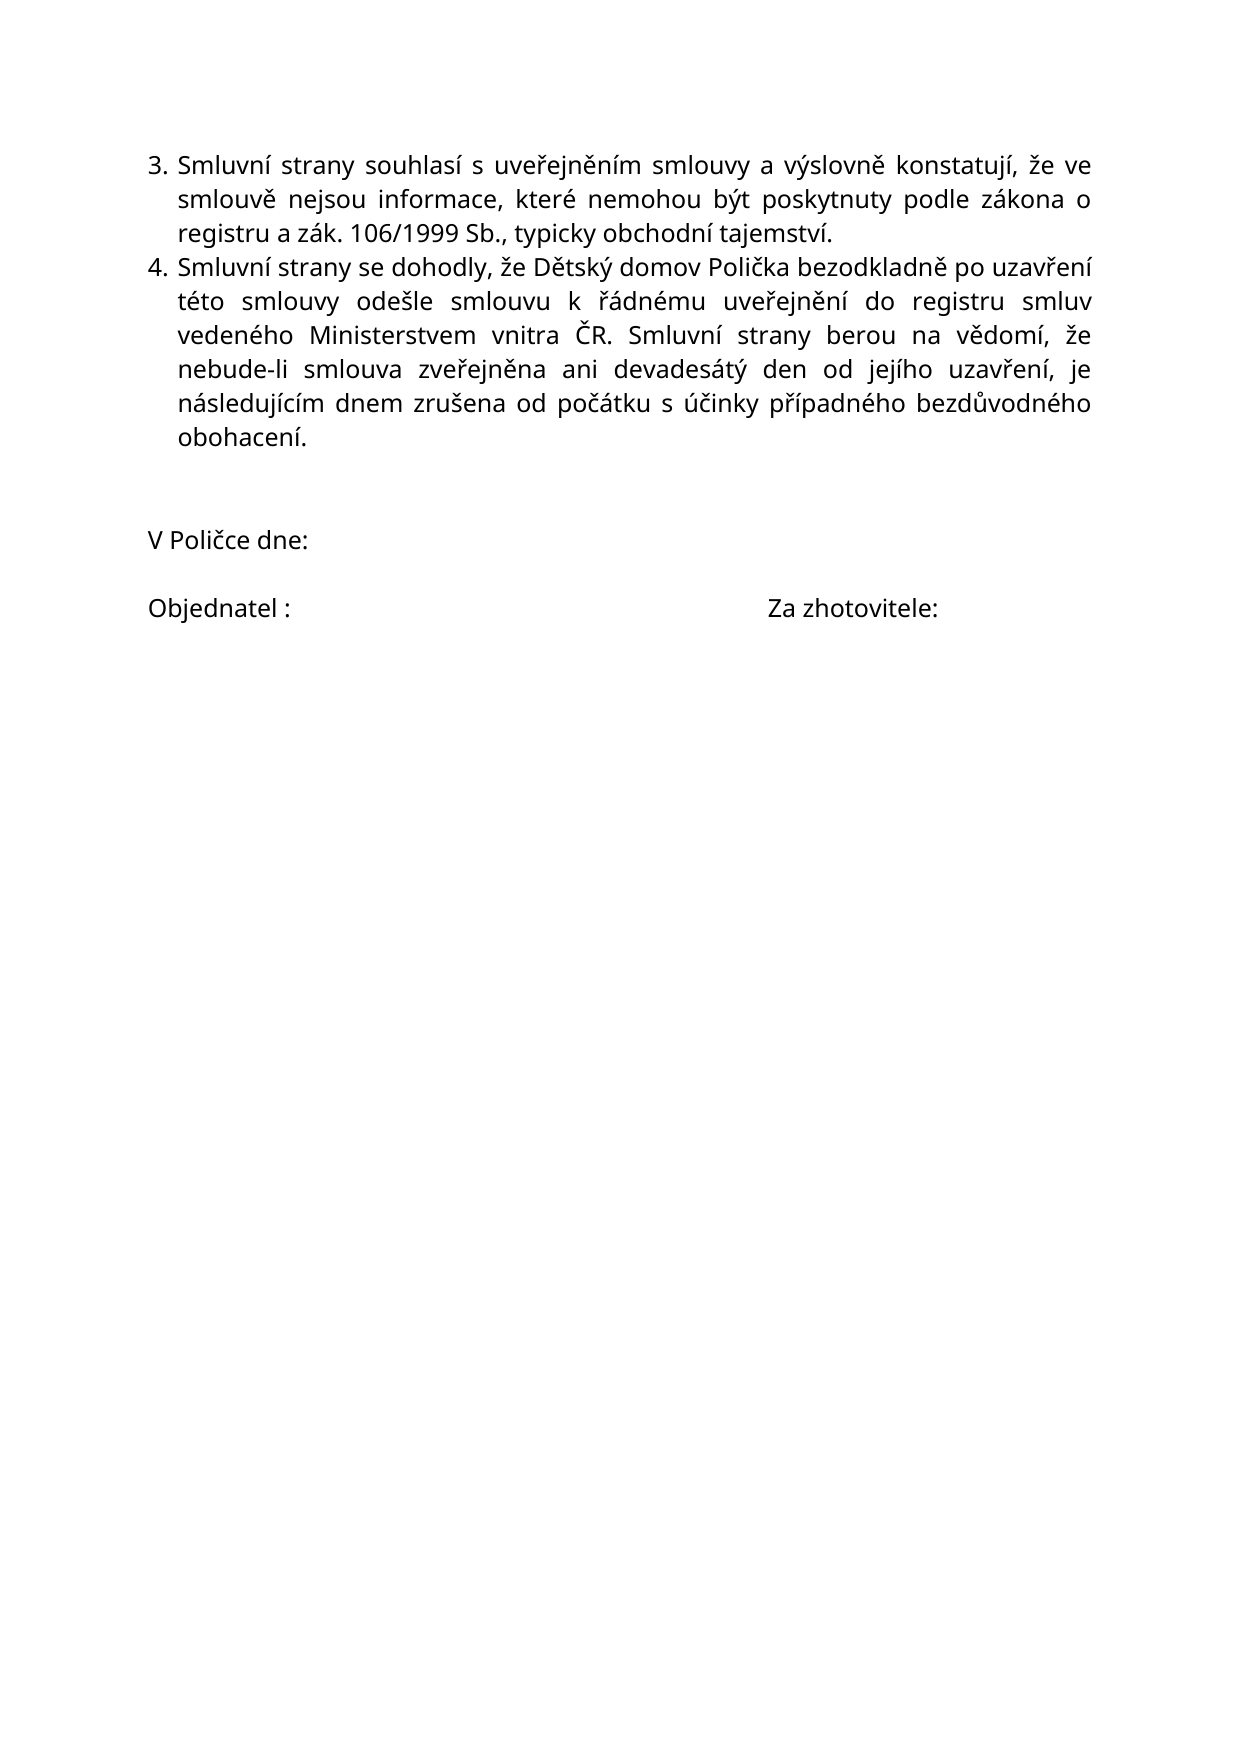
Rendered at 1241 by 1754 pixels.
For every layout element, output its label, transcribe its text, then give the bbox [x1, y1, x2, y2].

text V Poličce dne: [148, 522, 1093, 556]
text Objednatel : Za zhotovitele: [148, 590, 1093, 624]
list Smluvní strany se dohodly, že Dětský domov Polička bezodkladně po uzavření této smlouvy odešle smlouvu k řádnému uveřejnění do registru smluv vedeného Ministerstvem vnitra ČR. Smluvní strany berou na vědomí, že nebude-li smlouva zveřejněna ani devadesátý den od jejího uzavření, je následujícím dnem zrušena od počátku s účinky případného bezdůvodného obohacení. [148, 250, 1093, 454]
list Smluvní strany souhlasí s uveřejněním smlouvy a výslovně konstatují, že ve smlouvě nejsou informace, které nemohou být poskytnuty podle zákona o registru a zák. 106/1999 Sb., typicky obchodní tajemství. [148, 148, 1093, 250]
